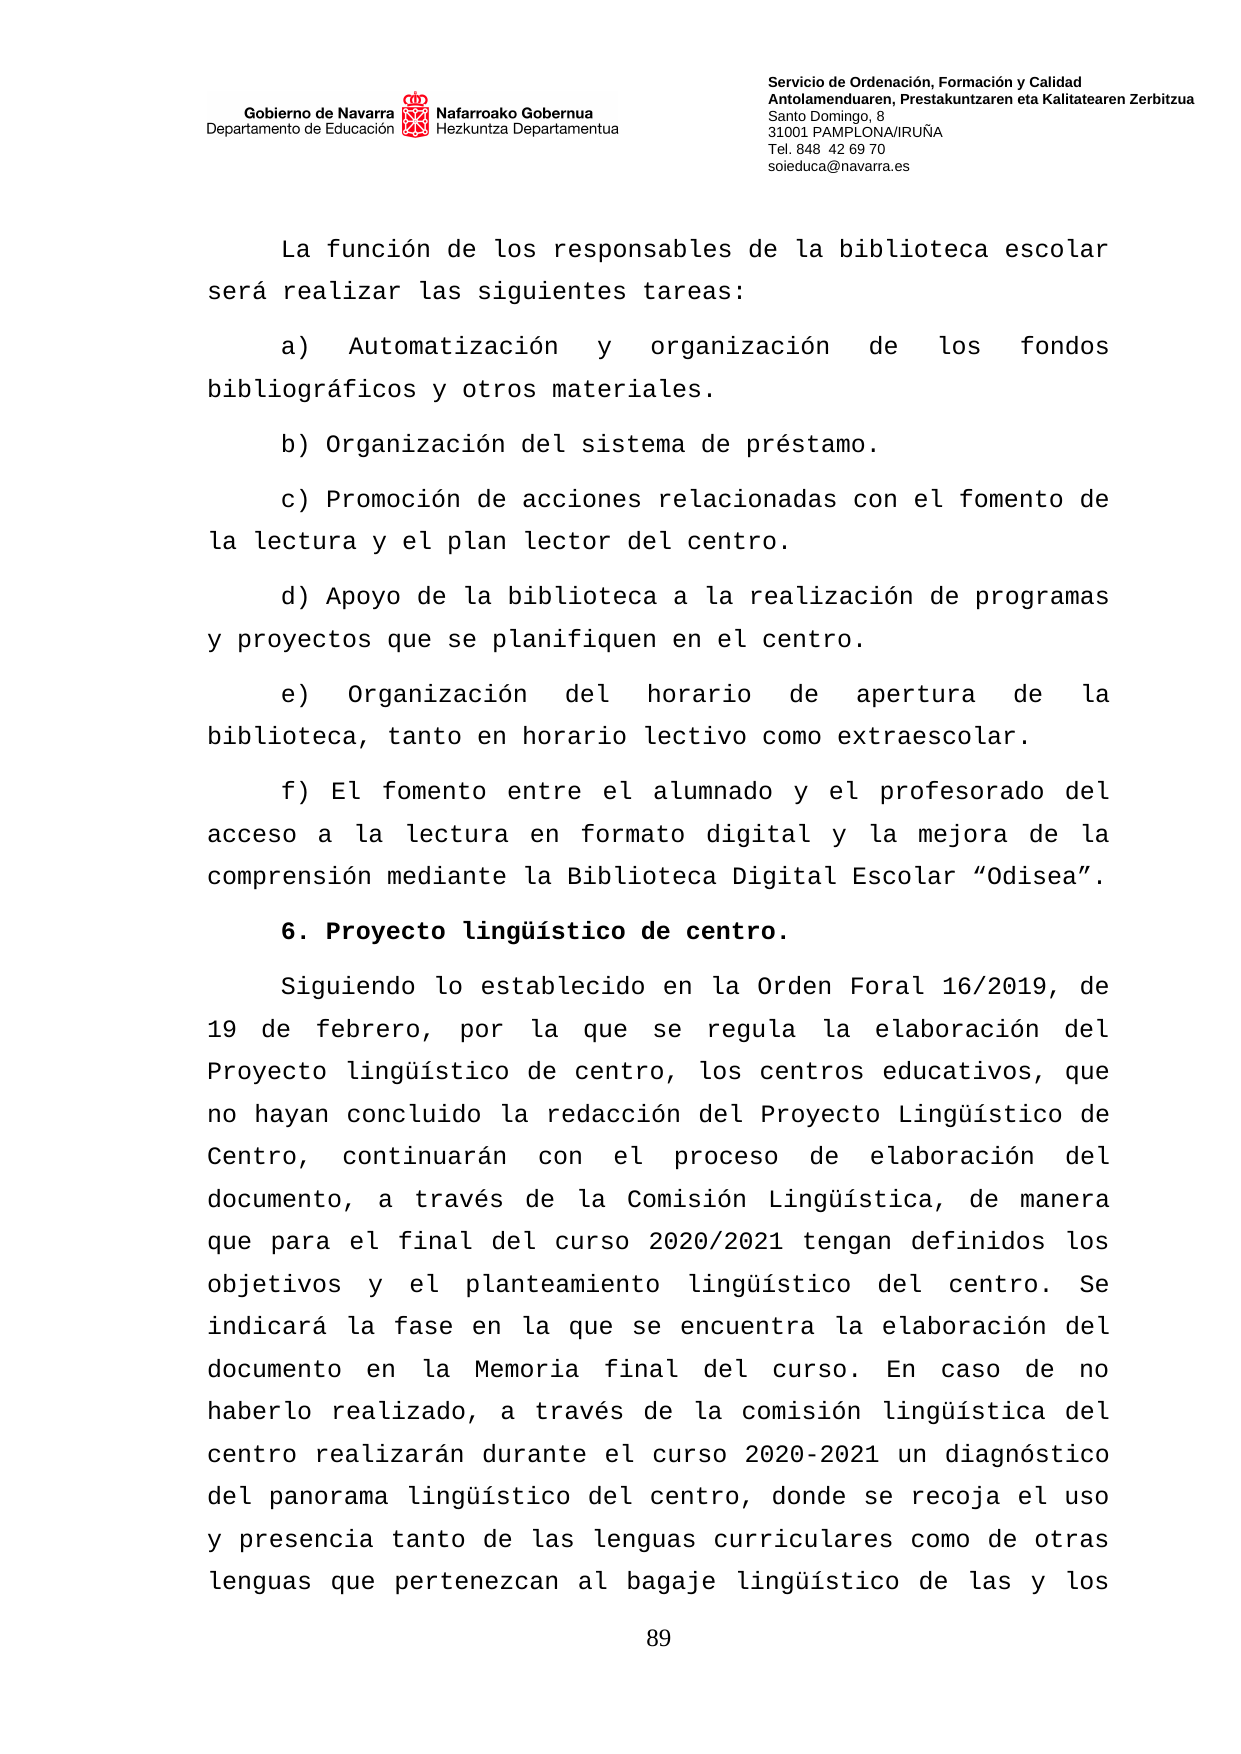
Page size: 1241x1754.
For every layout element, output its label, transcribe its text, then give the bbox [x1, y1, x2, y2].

text c) Promoción de acciones relacionadas con el fomento de la lectura y el plan lector del centro. [207, 486, 1110, 557]
text La función de los responsables de la biblioteca escolar será realizar las siguientes tareas: [207, 236, 1110, 307]
text 6. Proyecto lingüístico de centro. [207, 919, 1110, 947]
text b) Organización del sistema de préstamo. [207, 431, 1110, 459]
text d) Apoyo de la biblioteca a la realización de programas y proyectos que se planifiquen en el centro. [207, 584, 1110, 654]
text a) Automatización y organización de los fondos bibliográficos y otros materiales. [207, 334, 1110, 404]
text e) Organización del horario de apertura de la biblioteca, tanto en horario lectivo como extraescolar. [207, 681, 1110, 752]
picture [206, 91, 619, 138]
text f) El fomento entre el alumnado y el profesorado del acceso a la lectura en formato digital y la mejora de la comprensión mediante la Biblioteca Digital Escolar “Odisea”. [207, 779, 1110, 892]
